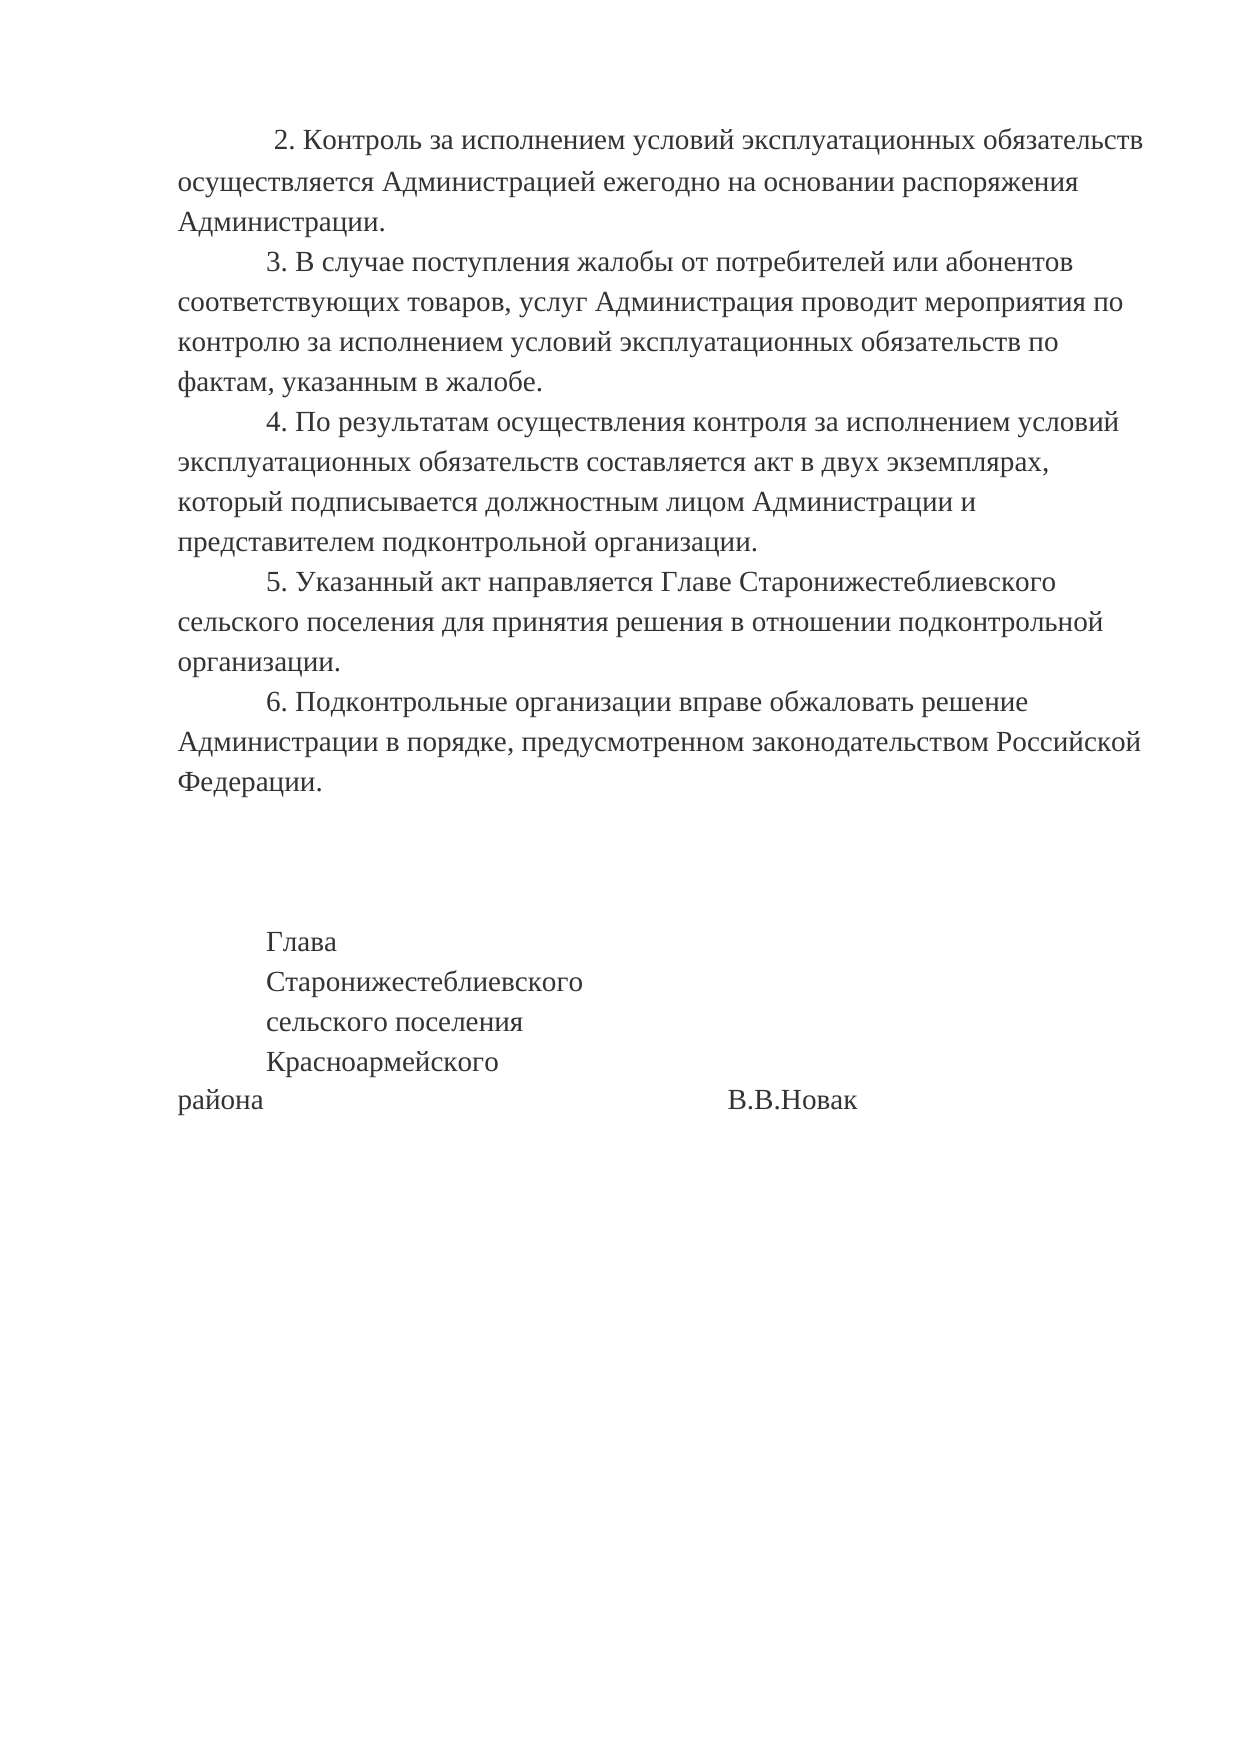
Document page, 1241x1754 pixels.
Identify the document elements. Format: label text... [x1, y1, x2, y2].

text сельского поселения [177, 998, 1152, 1038]
text Старонижестеблиевского [177, 958, 1152, 998]
text 4. По результатам осуществления контроля за исполнением условий эксплуатационных обязательств составляется акт в двух экземплярах, который подписывается должностным лицом Администрации и представителем подконтрольной организации. [177, 398, 1152, 558]
text 2. Контроль за исполнением условий эксплуатационных обязательств осуществляется Администрацией ежегодно на основании распоряжения Администрации. [177, 118, 1152, 238]
text Глава [177, 918, 1152, 958]
text 6. Подконтрольные организации вправе обжаловать решение Администрации в порядке, предусмотренном законодательством Российской Федерации. [177, 678, 1152, 798]
text Красноармейского района В.В.Новак [177, 1038, 1152, 1118]
text 3. В случае поступления жалобы от потребителей или абонентов соответствующих товаров, услуг Администрация проводит мероприятия по контролю за исполнением условий эксплуатационных обязательств по фактам, указанным в жалобе. [177, 238, 1152, 398]
text 5. Указанный акт направляется Главе Старонижестеблиевского сельского поселения для принятия решения в отношении подконтрольной организации. [177, 558, 1152, 678]
